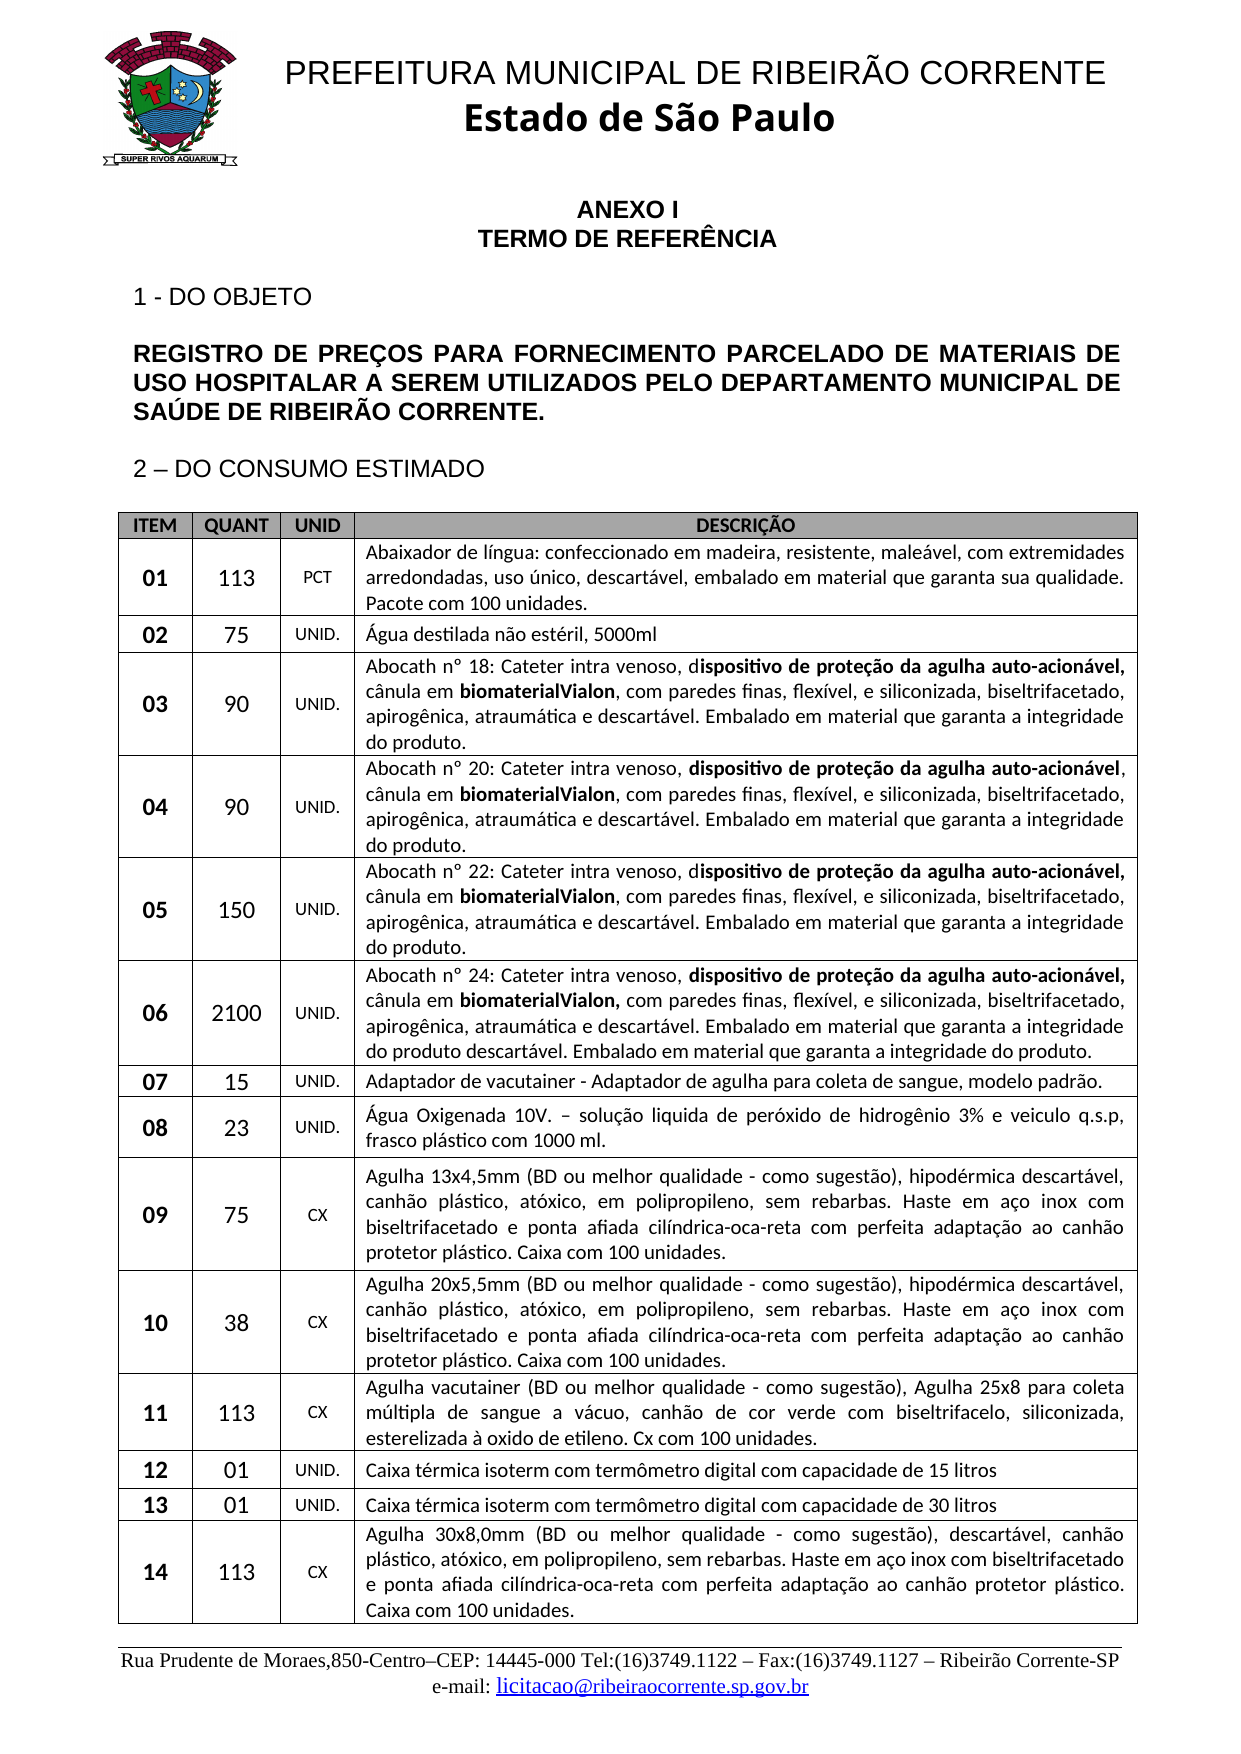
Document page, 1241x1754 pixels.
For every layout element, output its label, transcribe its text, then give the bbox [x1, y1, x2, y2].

table_cell 08 [119, 1097, 192, 1157]
table_cell Caixa térmica isoterm com termômetro digital com capacidade de 15 litros [355, 1451, 1137, 1488]
picture [102, 31, 238, 166]
table_cell 11 [119, 1374, 192, 1450]
table_cell Adaptador de vacutainer - Adaptador de agulha para coleta de sangue, modelo padrão. [355, 1066, 1137, 1096]
table_cell 13 [119, 1489, 192, 1520]
table_cell 12 [119, 1451, 192, 1488]
table_cell Agulha 30x8,0mm (BD ou melhor qualidade - como sugestão), descartável, canhão plástico, atóxico, em polipropileno, sem rebarbas. Haste em aço inox com biseltrifacetado e ponta afiada cilíndrica-oca-reta com perfeita adaptação ao canhão protetor plástico. Caixa com 100 unidades. [355, 1521, 1137, 1622]
table_cell Agulha 13x4,5mm (BD ou melhor qualidade - como sugestão), hipodérmica descartável, canhão plástico, atóxico, em polipropileno, sem rebarbas. Haste em aço inox com biseltrifacetado e ponta afiada cilíndrica-oca-reta com perfeita adaptação ao canhão protetor plástico. Caixa com 100 unidades. [355, 1158, 1137, 1270]
table_cell UNID. [281, 858, 354, 960]
table_cell UNID. [281, 616, 354, 652]
table_cell Agulha vacutainer (BD ou melhor qualidade - como sugestão), Agulha 25x8 para coleta múltipla de sangue a vácuo, canhão de cor verde com biseltrifacelo, siliconizada, esterelizada à oxido de etileno. Cx com 100 unidades. [355, 1374, 1137, 1450]
table_cell Caixa térmica isoterm com termômetro digital com capacidade de 30 litros [355, 1489, 1137, 1520]
table_cell 01 [193, 1451, 280, 1488]
table_cell Abocath nº 18: Cateter intra venoso, dispositivo de proteção da agulha auto-acionável, cânula em biomaterialVialon, com paredes finas, flexível, e siliconizada, biseltrifacetado, apirogênica, atraumática e descartável. Embalado em material que garanta a integridade do produto. [355, 653, 1137, 754]
table_header UNID [281, 513, 354, 538]
table_cell 113 [193, 539, 280, 615]
table_cell 23 [193, 1097, 280, 1157]
text ANEXO I [133, 195, 1122, 224]
table_cell 2100 [193, 961, 280, 1065]
table_cell 90 [193, 653, 280, 754]
table_cell Abocath nº 22: Cateter intra venoso, dispositivo de proteção da agulha auto-acionável, cânula em biomaterialVialon, com paredes finas, flexível, e siliconizada, biseltrifacetado, apirogênica, atraumática e descartável. Embalado em material que garanta a integridade do produto. [355, 858, 1137, 960]
table_cell 02 [119, 616, 192, 652]
table_cell 90 [193, 756, 280, 857]
table_cell 04 [119, 756, 192, 857]
table_cell Agulha 20x5,5mm (BD ou melhor qualidade - como sugestão), hipodérmica descartável, canhão plástico, atóxico, em polipropileno, sem rebarbas. Haste em aço inox com biseltrifacetado e ponta afiada cilíndrica-oca-reta com perfeita adaptação ao canhão protetor plástico. Caixa com 100 unidades. [355, 1271, 1137, 1373]
table_cell UNID. [281, 1097, 354, 1157]
table_cell 14 [119, 1521, 192, 1622]
table_cell 01 [193, 1489, 280, 1520]
table_cell 38 [193, 1271, 280, 1373]
table_cell 07 [119, 1066, 192, 1096]
table_cell Abaixador de língua: confeccionado em madeira, resistente, maleável, com extremidades arredondadas, uso único, descartável, embalado em material que garanta sua qualidade. Pacote com 100 unidades. [355, 539, 1137, 615]
table_cell 113 [193, 1374, 280, 1450]
table_cell CX [281, 1374, 354, 1450]
table_cell 150 [193, 858, 280, 960]
table_cell UNID. [281, 756, 354, 857]
table_cell 06 [119, 961, 192, 1065]
table_cell Abocath nº 24: Cateter intra venoso, dispositivo de proteção da agulha auto-acionável, cânula em biomaterialVialon, com paredes finas, flexível, e siliconizada, biseltrifacetado, apirogênica, atraumática e descartável. Embalado em material que garanta a integridade do produto descartável. Embalado em material que garanta a integridade do produto. [355, 961, 1137, 1065]
table_cell UNID. [281, 1489, 354, 1520]
table_cell UNID. [281, 1066, 354, 1096]
text 2 – DO CONSUMO ESTIMADO [133, 454, 1122, 483]
table_cell Água Oxigenada 10V. – solução liquida de peróxido de hidrogênio 3% e veiculo q.s.p, frasco plástico com 1000 ml. [355, 1097, 1137, 1157]
table_cell Abocath nº 20: Cateter intra venoso, dispositivo de proteção da agulha auto-acionável, cânula em biomaterialVialon, com paredes finas, flexível, e siliconizada, biseltrifacetado, apirogênica, atraumática e descartável. Embalado em material que garanta a integridade do produto. [355, 756, 1137, 857]
table_cell 09 [119, 1158, 192, 1270]
table_cell 10 [119, 1271, 192, 1373]
table_cell 01 [119, 539, 192, 615]
table_header QUANT [193, 513, 280, 538]
table_cell CX [281, 1271, 354, 1373]
table_cell UNID. [281, 1451, 354, 1488]
table_cell CX [281, 1521, 354, 1622]
table_cell 15 [193, 1066, 280, 1096]
table_cell UNID. [281, 653, 354, 754]
subtitle 1 - DO OBJETO [133, 282, 1122, 310]
table_cell 75 [193, 616, 280, 652]
table_header ITEM [119, 513, 192, 538]
table_cell CX [281, 1158, 354, 1270]
table_cell PCT [281, 539, 354, 615]
table_cell 05 [119, 858, 192, 960]
table_header DESCRIÇÃO [355, 513, 1137, 538]
text REGISTRO DE PREÇOS PARA FORNECIMENTO PARCELADO DE MATERIAIS DE USO HOSPITALAR A SEREM UTILIZADOS PELO DEPARTAMENTO MUNICIPAL DE SAÚDE DE RIBEIRÃO CORRENTE. [133, 339, 1122, 425]
text TERMO DE REFERÊNCIA [133, 224, 1122, 253]
table_cell Água destilada não estéril, 5000ml [355, 616, 1137, 652]
table_cell 75 [193, 1158, 280, 1270]
table_cell UNID. [281, 961, 354, 1065]
table_cell 03 [119, 653, 192, 754]
table_cell 113 [193, 1521, 280, 1622]
